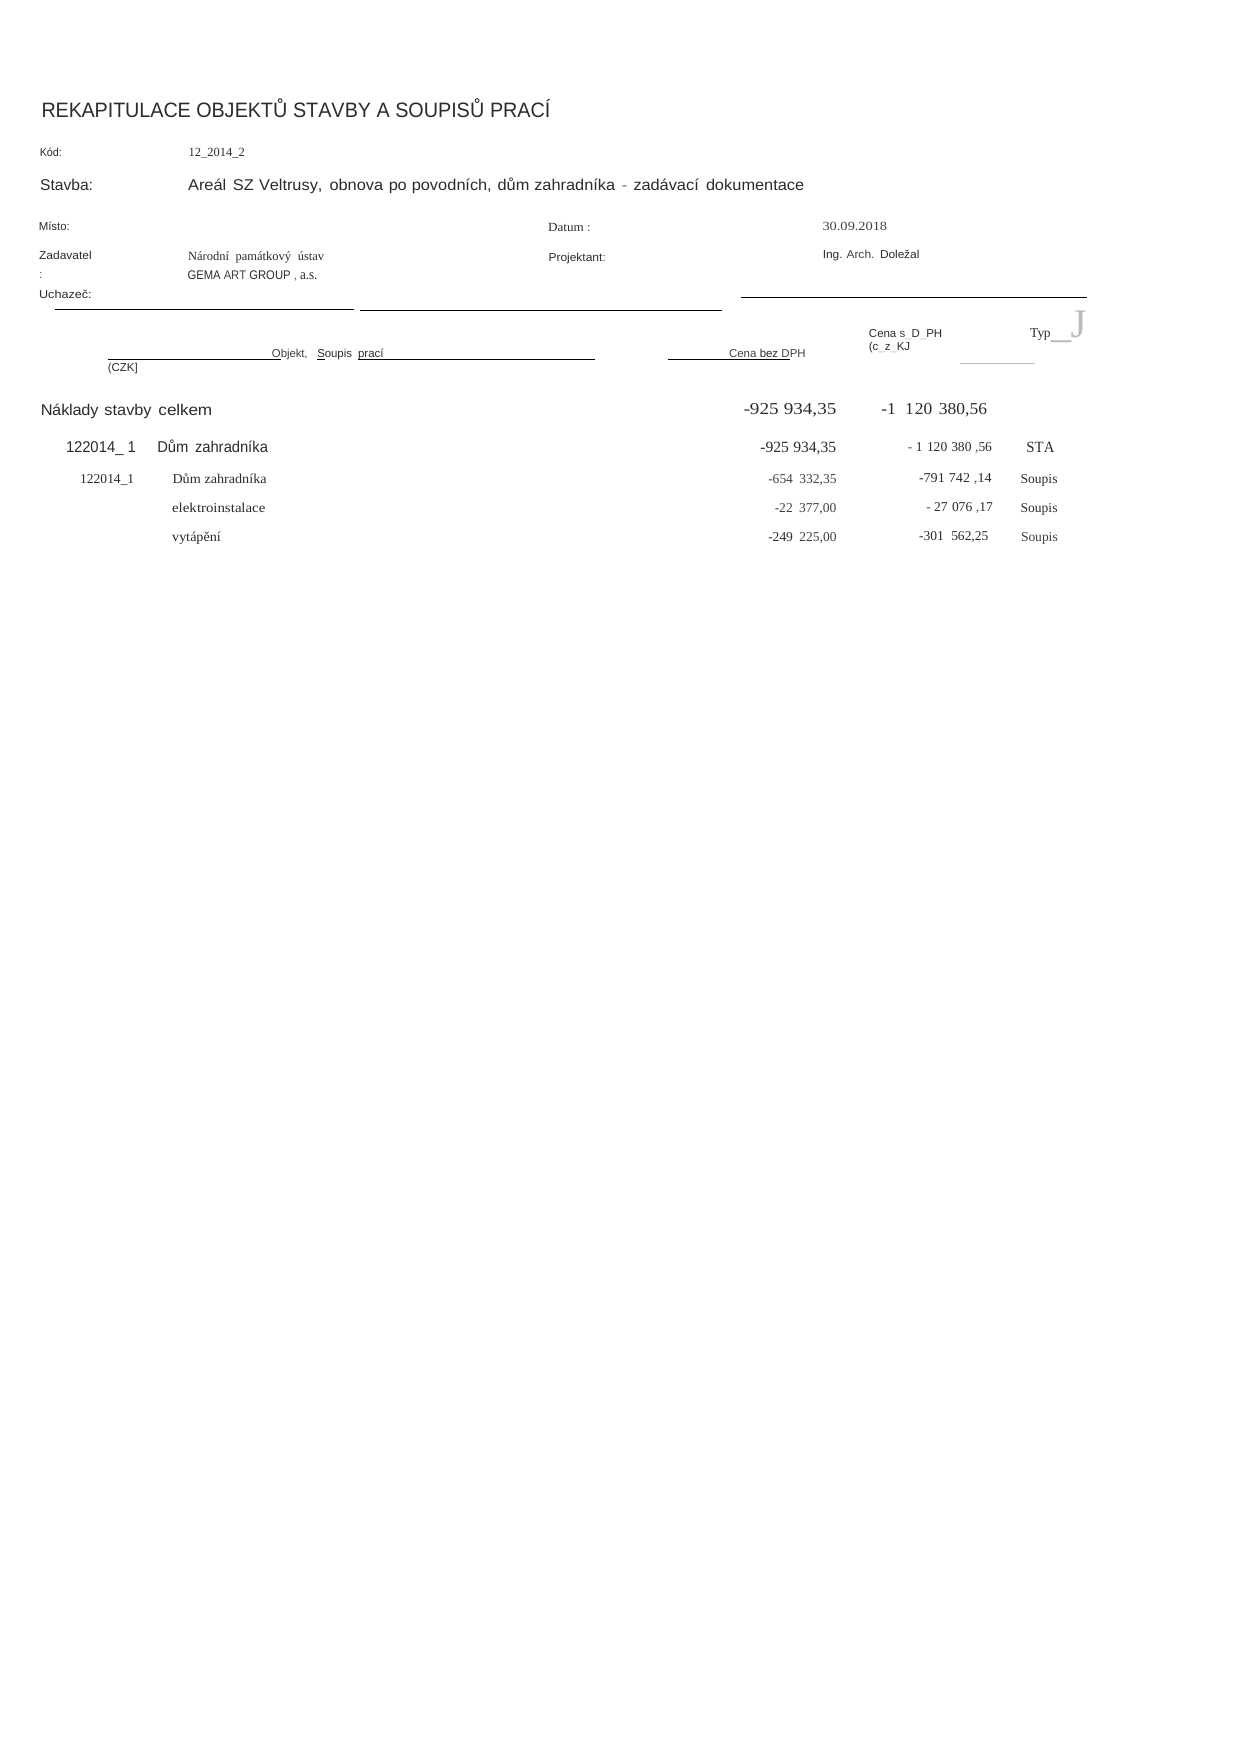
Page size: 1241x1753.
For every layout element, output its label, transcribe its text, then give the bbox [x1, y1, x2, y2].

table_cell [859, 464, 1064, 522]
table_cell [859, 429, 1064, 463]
text Místo: Datum : 30.09.2018 [38, 219, 1098, 234]
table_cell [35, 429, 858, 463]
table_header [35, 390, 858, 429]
text Národní památkový ústav [188, 249, 326, 263]
text GEMA ART GROUP , a.s. [187, 266, 326, 283]
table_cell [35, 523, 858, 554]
text Cena s_D_PH (c_z_KJ [869, 326, 964, 353]
text Zadavatel : Uchazeč: [39, 248, 97, 300]
text Stavba: Areál SZ Veltrusy, obnova po povodních, dům zahradníka - zadávací dokumentace [40, 176, 1098, 194]
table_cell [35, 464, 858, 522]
text REKAPITULACE OBJEKTŮ STAVBY A SOUPISŮ PRACÍ [41, 98, 1098, 122]
text Objekt, Soupis prací Cena bez DPH (CZK] [108, 347, 836, 373]
text Typ_J [1030, 301, 1098, 346]
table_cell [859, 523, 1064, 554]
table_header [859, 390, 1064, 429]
text Projektant: Ing. Arch. Doležal [548, 248, 1098, 263]
text Kód: 12_2014_2 [39, 144, 1098, 159]
